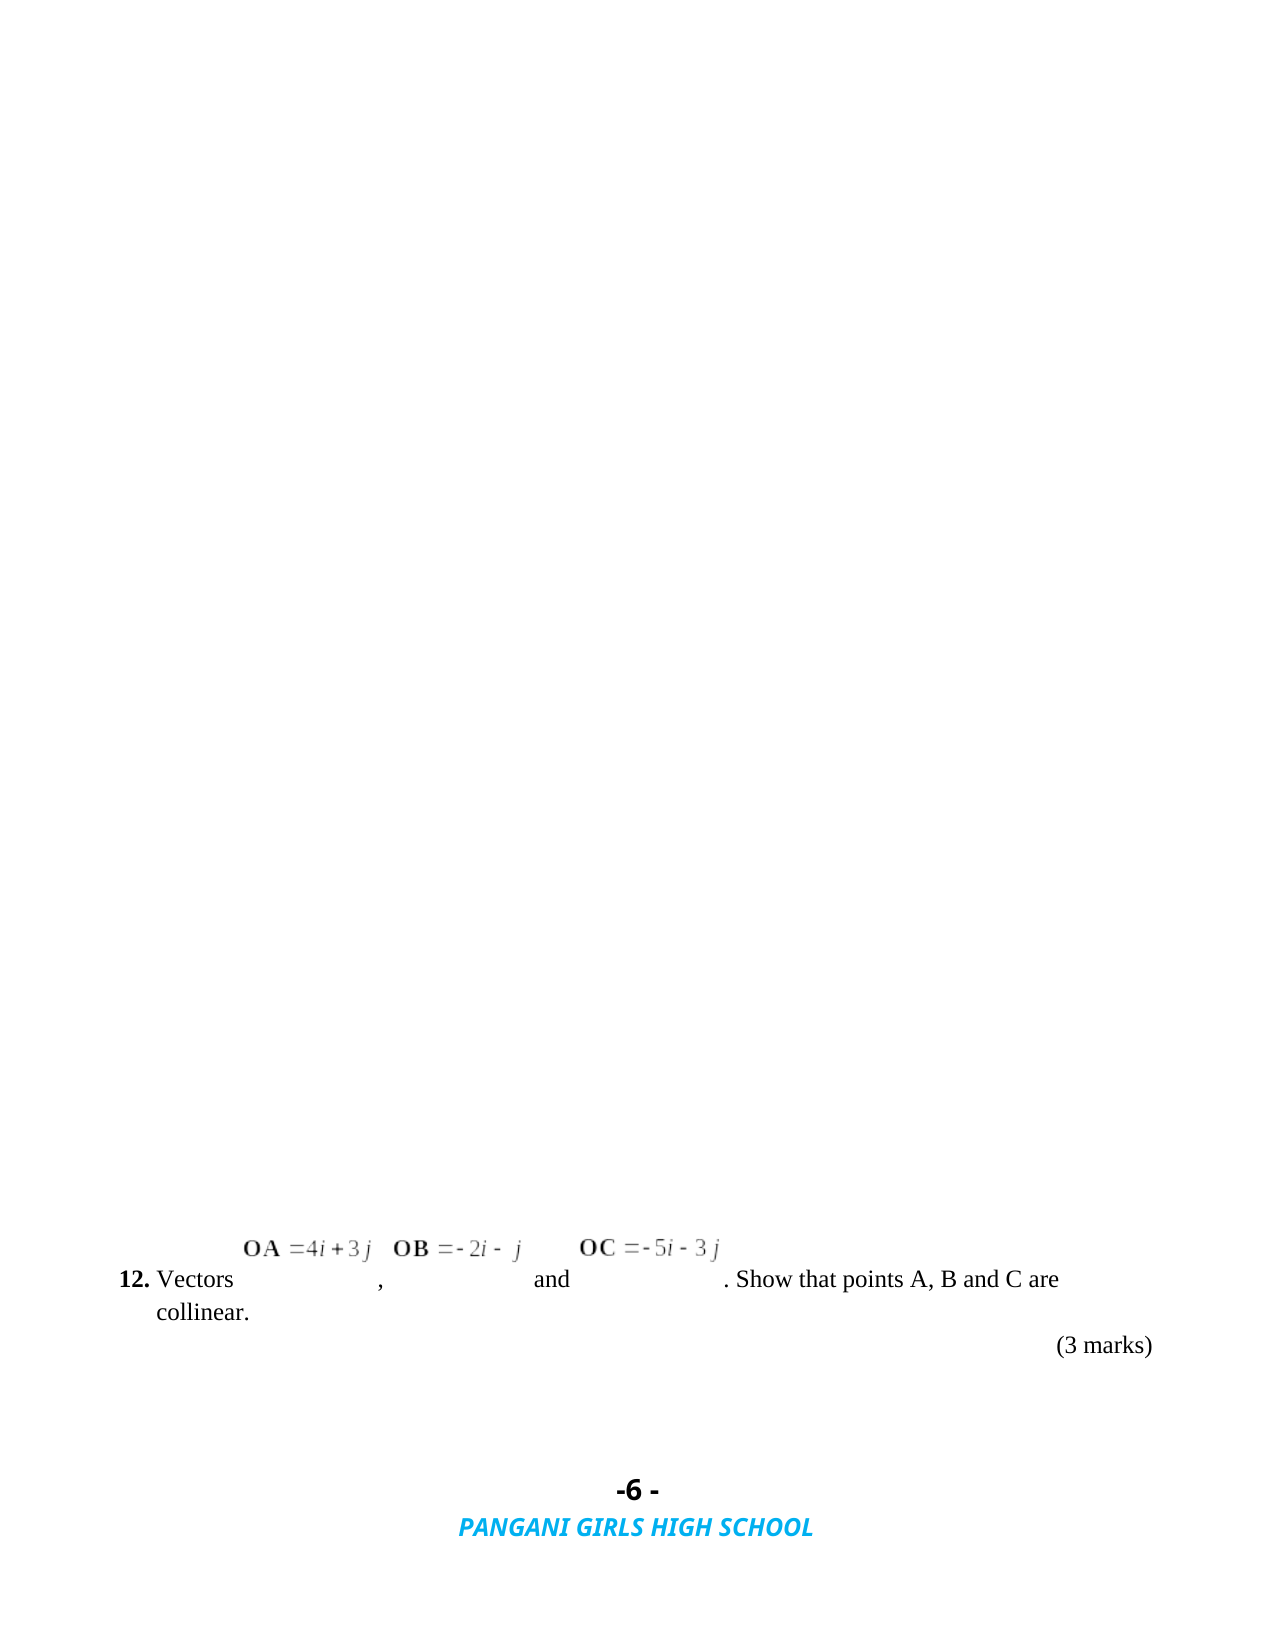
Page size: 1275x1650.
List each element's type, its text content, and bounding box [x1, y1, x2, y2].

list Vectors , and . Show that points A, B and C are collinear. [118, 1233, 1156, 1326]
text (3 marks) [156, 1330, 1156, 1359]
